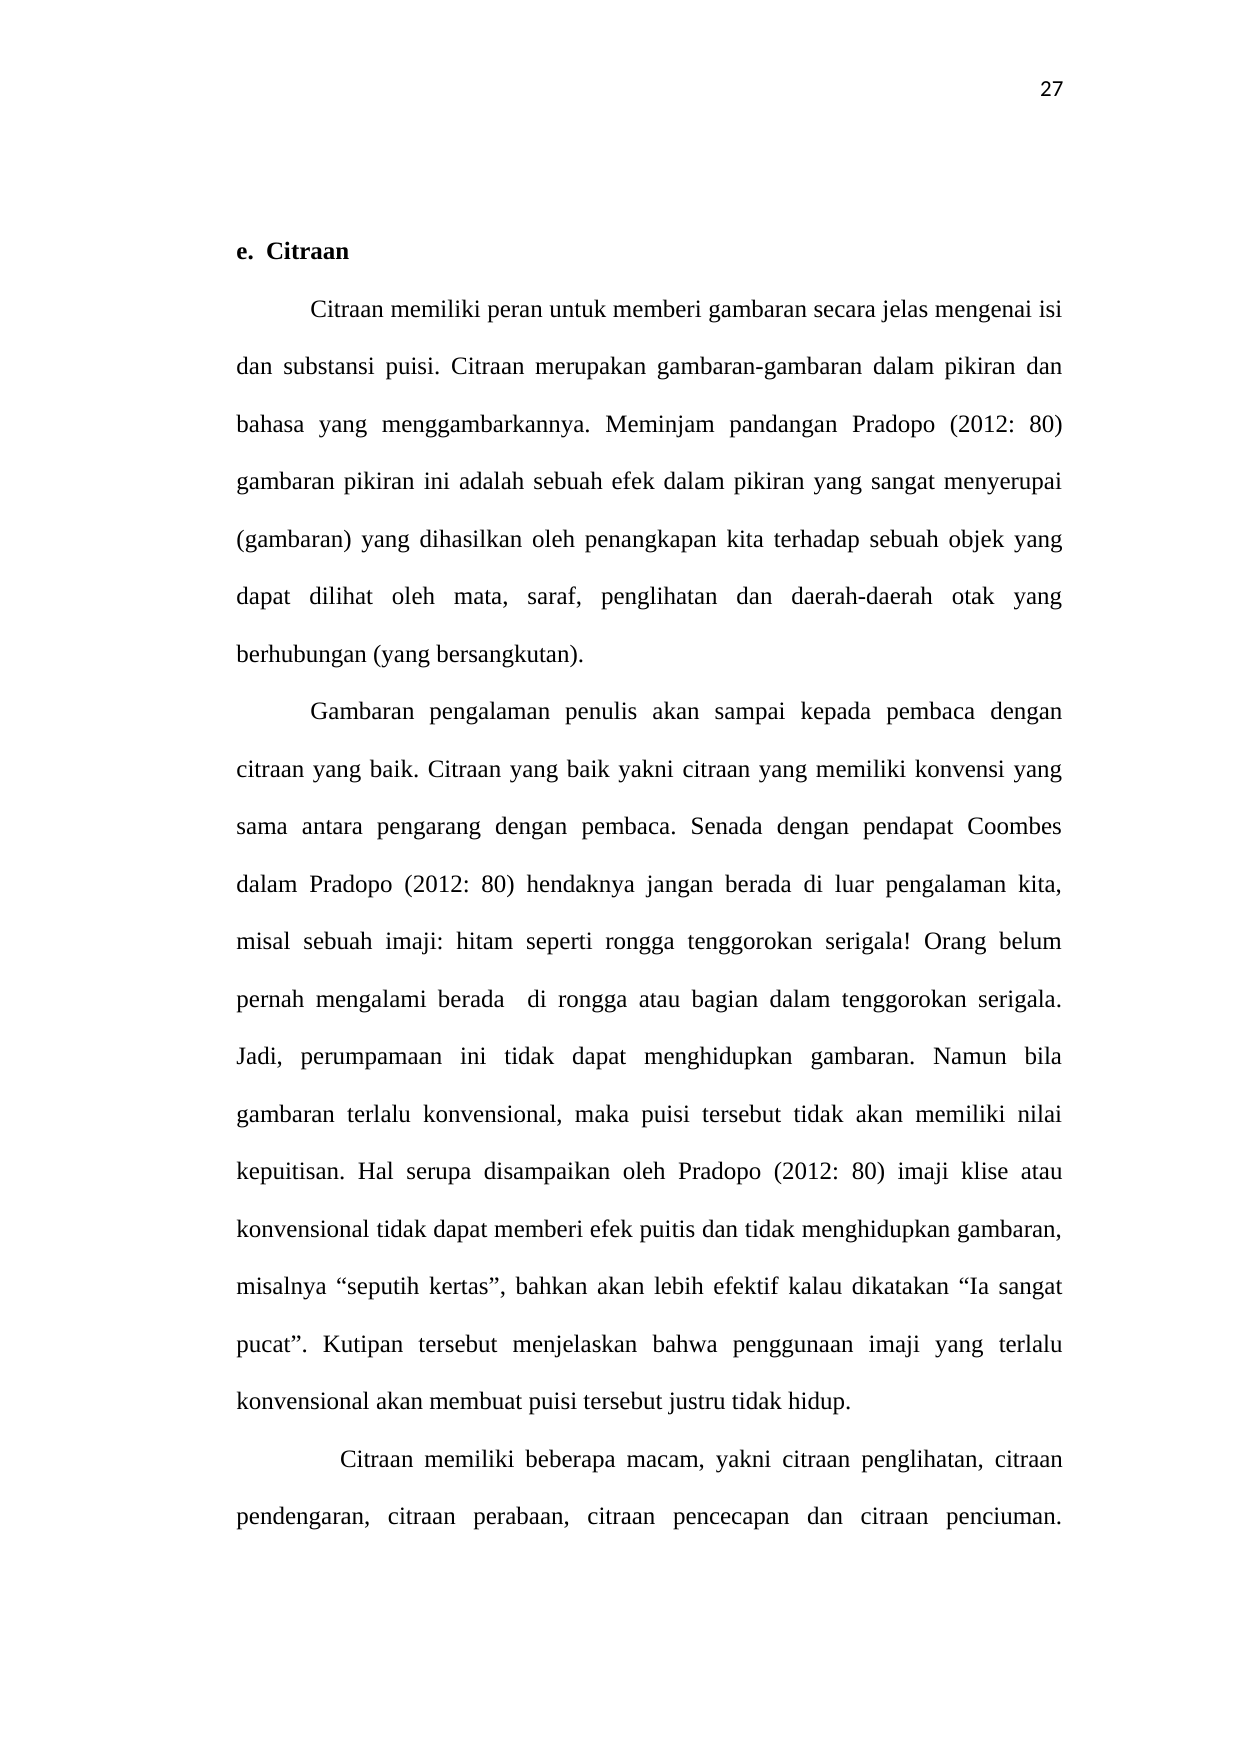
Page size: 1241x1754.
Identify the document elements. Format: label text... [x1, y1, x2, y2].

list Citraan [236, 236, 1063, 265]
text Gambaran pengalaman penulis akan sampai kepada pembaca dengan citraan yang baik. Citraan yang baik yakni citraan yang memiliki konvensi yang sama antara pengarang dengan pembaca. Senada dengan pendapat Coombes dalam Pradopo (2012: 80) hendaknya jangan berada di luar pengalaman kita, misal sebuah imaji: hitam seperti rongga tenggorokan serigala! Orang belum pernah mengalami berada di rongga atau bagian dalam tenggorokan serigala. Jadi, perumpamaan ini tidak dapat menghidupkan gambaran. Namun bila gambaran terlalu konvensional, maka puisi tersebut tidak akan memiliki nilai kepuitisan. Hal serupa disampaikan oleh Pradopo (2012: 80) imaji klise atau konvensional tidak dapat memberi efek puitis dan tidak menghidupkan gambaran, misalnya “seputih kertas”, bahkan akan lebih efektif kalau dikatakan “Ia sangat pucat”. Kutipan tersebut menjelaskan bahwa penggunaan imaji yang terlalu konvensional akan membuat puisi tersebut justru tidak hidup. [236, 696, 1063, 1415]
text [236, 1444, 1063, 1530]
text Citraan memiliki peran untuk memberi gambaran secara jelas mengenai isi dan substansi puisi. Citraan merupakan gambaran-gambaran dalam pikiran dan bahasa yang menggambarkannya. Meminjam pandangan Pradopo (2012: 80) gambaran pikiran ini adalah sebuah efek dalam pikiran yang sangat menyerupai (gambaran) yang dihasilkan oleh penangkapan kita terhadap sebuah objek yang dapat dilihat oleh mata, saraf, penglihatan dan daerah-daerah otak yang berhubungan (yang bersangkutan). [236, 294, 1063, 667]
